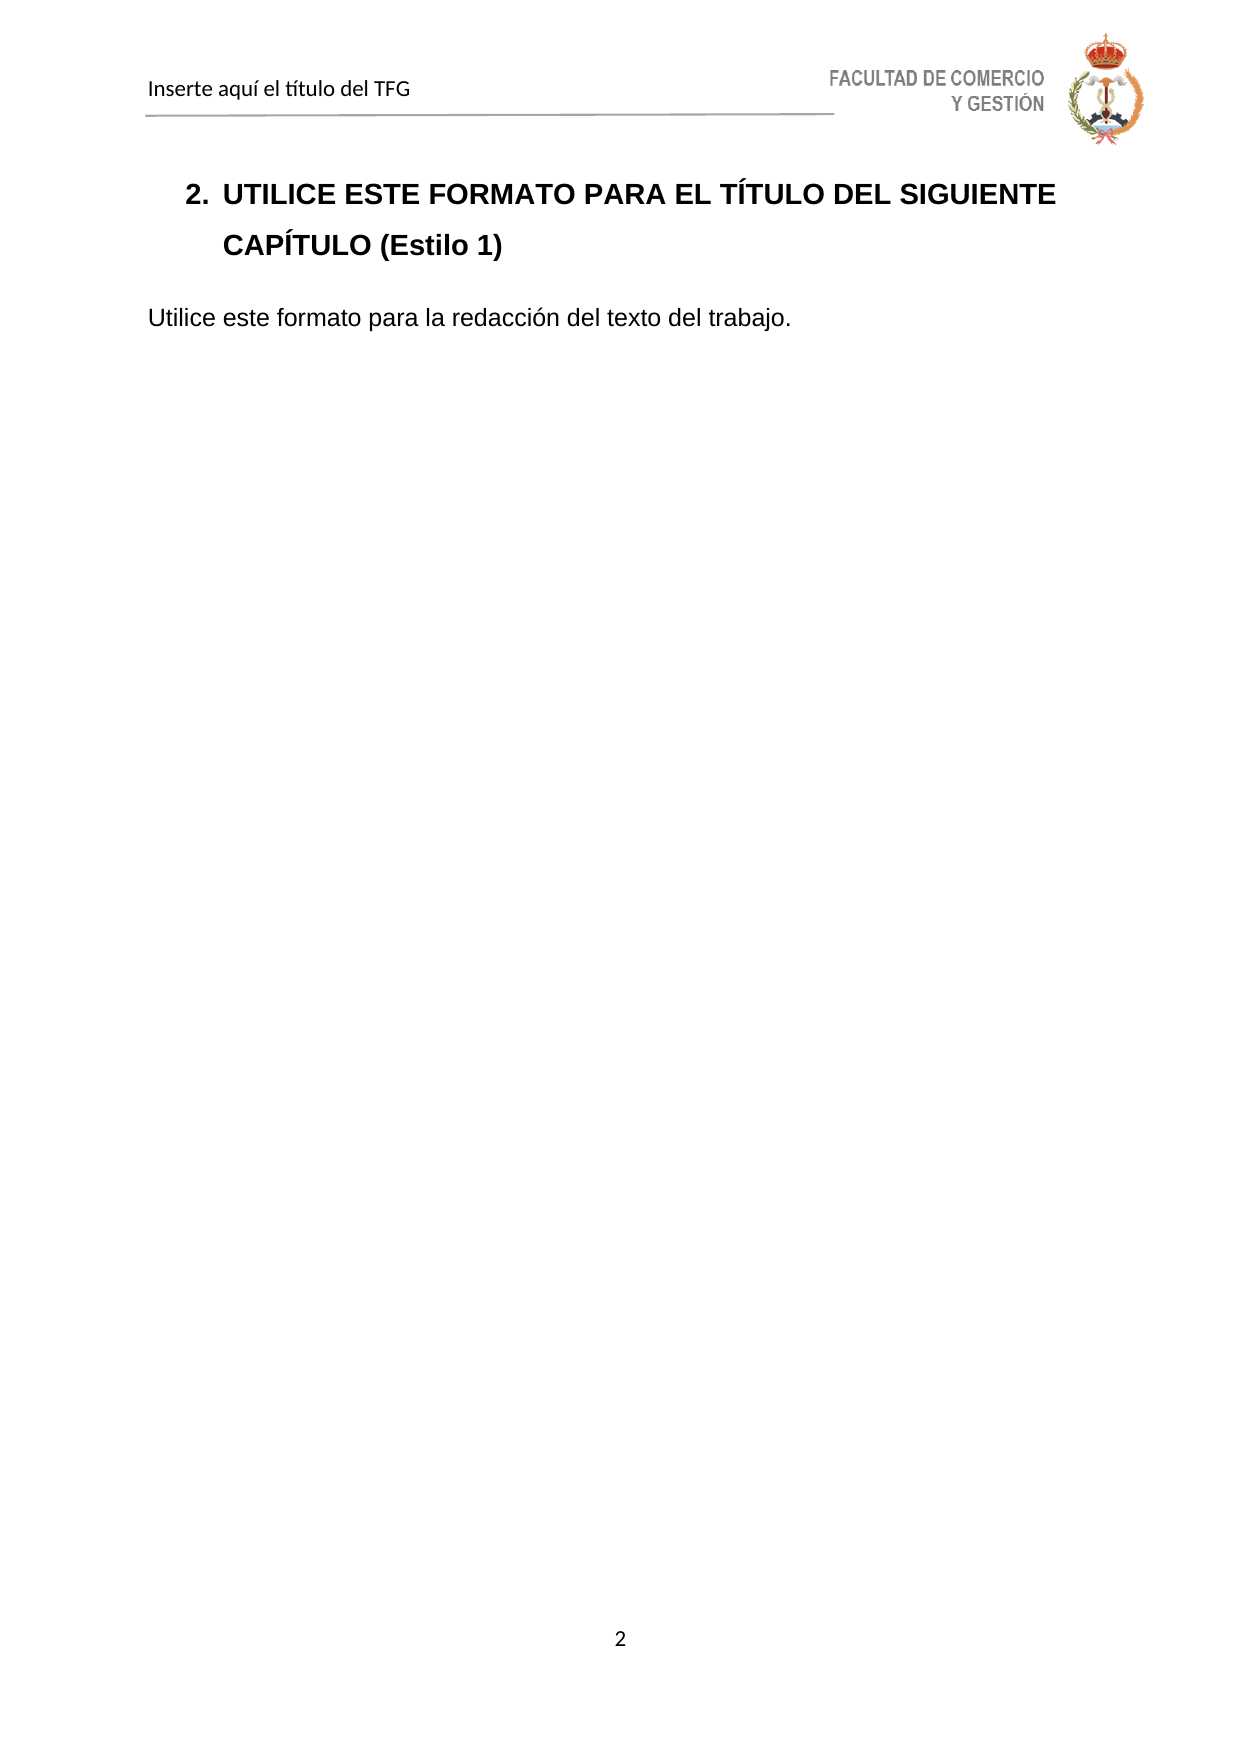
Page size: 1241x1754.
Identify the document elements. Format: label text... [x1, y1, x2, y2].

list UTILICE ESTE FORMATO PARA EL TÍTULO DEL SIGUIENTE CAPÍTULO (Estilo 1) [185, 177, 1092, 261]
list Utilice este formato para la redacción del texto del trabajo. [148, 303, 1092, 332]
picture [803, 28, 1163, 151]
